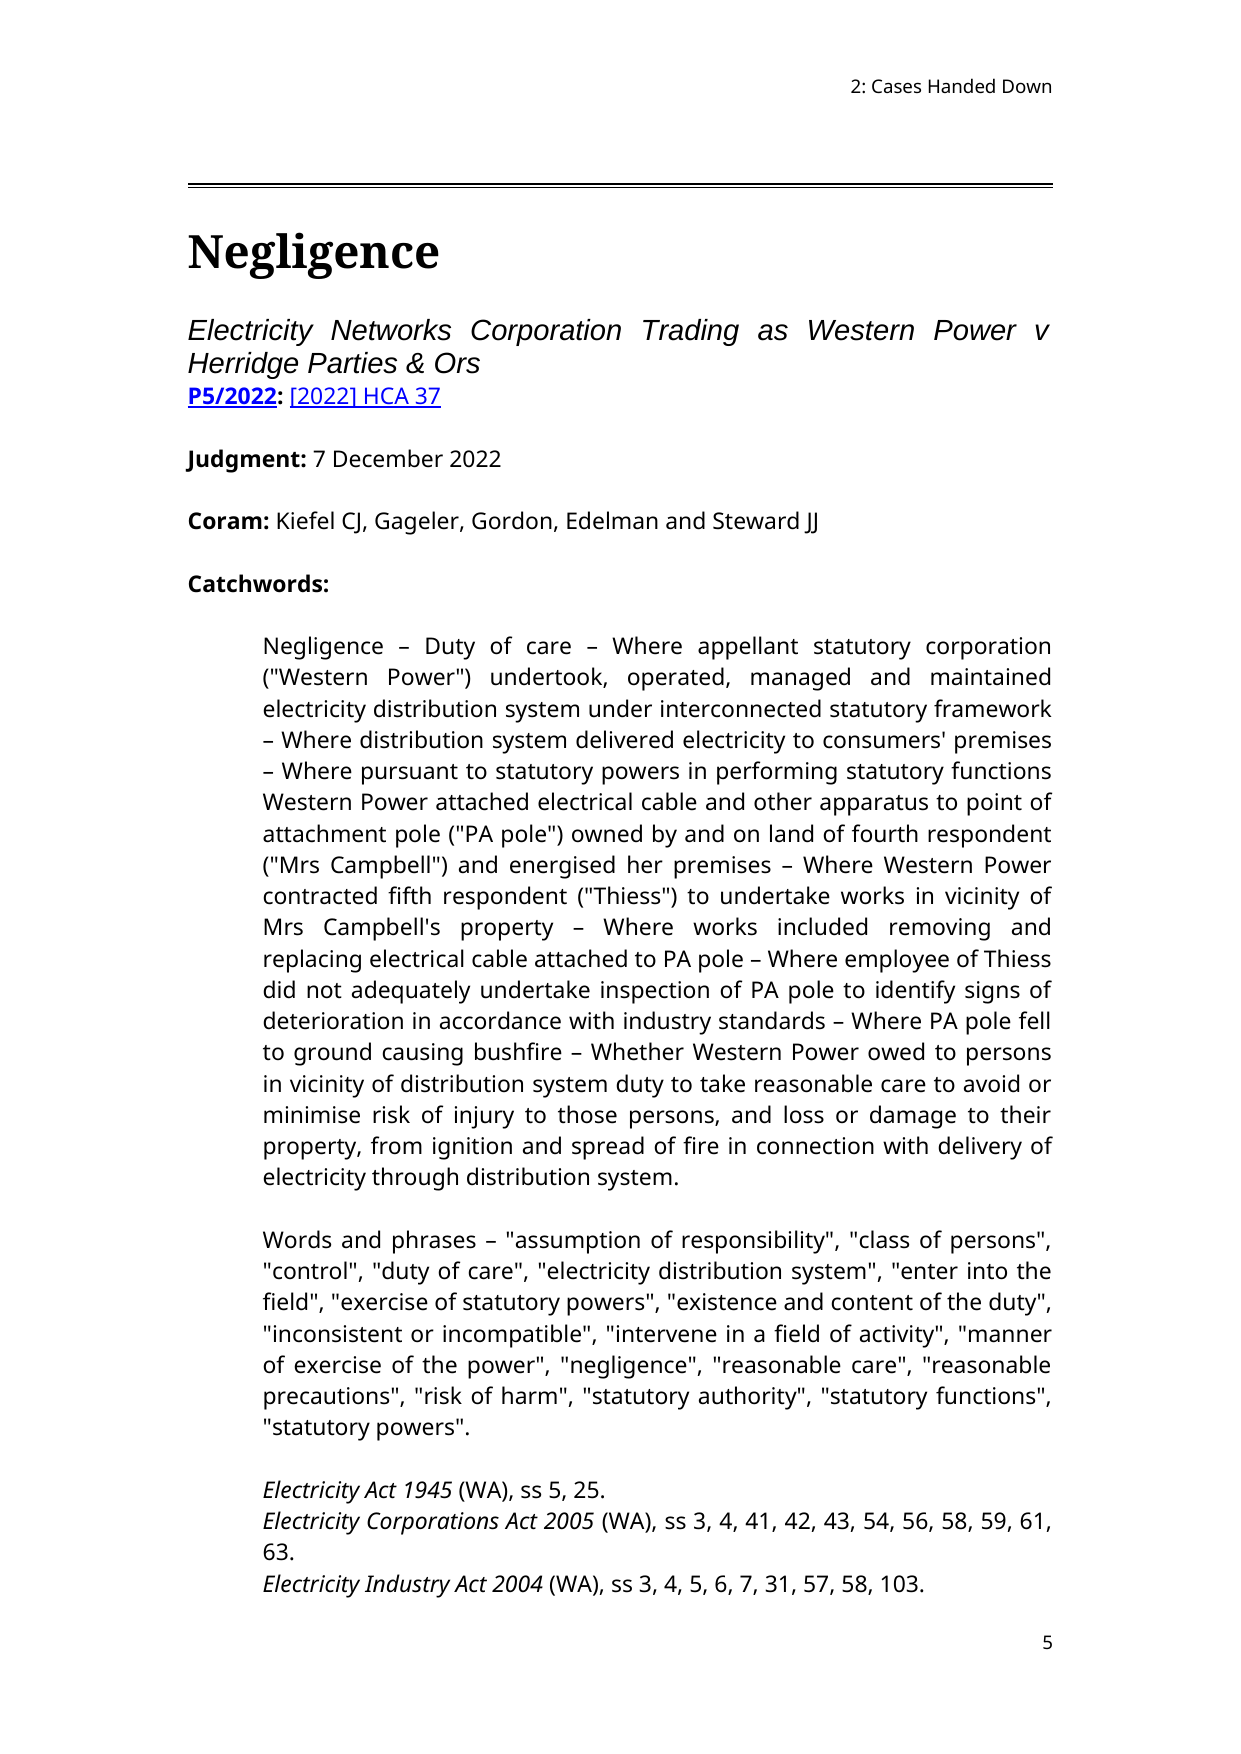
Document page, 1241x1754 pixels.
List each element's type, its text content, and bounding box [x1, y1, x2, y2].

subtitle Electricity Networks Corporation Trading as Western Power v Herridge Parties & Ors [187, 313, 1053, 380]
text Catchwords: [187, 567, 1053, 599]
text P5/2022: [2022] HCA 37 [187, 380, 1053, 411]
text Words and phrases – "assumption of responsibility", "class of persons", "control", "duty of care", "electricity distribution system", "enter into the field", "exercise of statutory powers", "existence and content of the duty", "inconsistent or incompatible", "intervene in a field of activity", "manner of exercise of the power", "negligence", "reasonable care", "reasonable precautions", "risk of harm", "statutory authority", "statutory functions", "statutory powers". [262, 1224, 1053, 1442]
subtitle Negligence [187, 219, 1053, 282]
text Coram: Kiefel CJ, Gageler, Gordon, Edelman and Steward JJ [187, 505, 1053, 536]
text Electricity Corporations Act 2005 (WA), ss 3, 4, 41, 42, 43, 54, 56, 58, 59, 61, 63. [262, 1505, 1053, 1567]
text Judgment: 7 December 2022 [187, 442, 1053, 474]
text Electricity Act 1945 (WA), ss 5, 25. [262, 1474, 1053, 1505]
text Negligence – Duty of care – Where appellant statutory corporation ("Western Power") undertook, operated, managed and maintained electricity distribution system under interconnected statutory framework – Where distribution system delivered electricity to consumers' premises – Where pursuant to statutory powers in performing statutory functions Western Power attached electrical cable and other apparatus to point of attachment pole ("PA pole") owned by and on land of fourth respondent ("Mrs Campbell") and energised her premises – Where Western Power contracted fifth respondent ("Thiess") to undertake works in vicinity of Mrs Campbell's property – Where works included removing and replacing electrical cable attached to PA pole – Where employee of Thiess did not adequately undertake inspection of PA pole to identify signs of deterioration in accordance with industry standards – Where PA pole fell to ground causing bushfire – Whether Western Power owed to persons in vicinity of distribution system duty to take reasonable care to avoid or minimise risk of injury to those persons, and loss or damage to their property, from ignition and spread of fire in connection with delivery of electricity through distribution system. [262, 630, 1053, 1192]
text Electricity Industry Act 2004 (WA), ss 3, 4, 5, 6, 7, 31, 57, 58, 103. [262, 1567, 1053, 1599]
